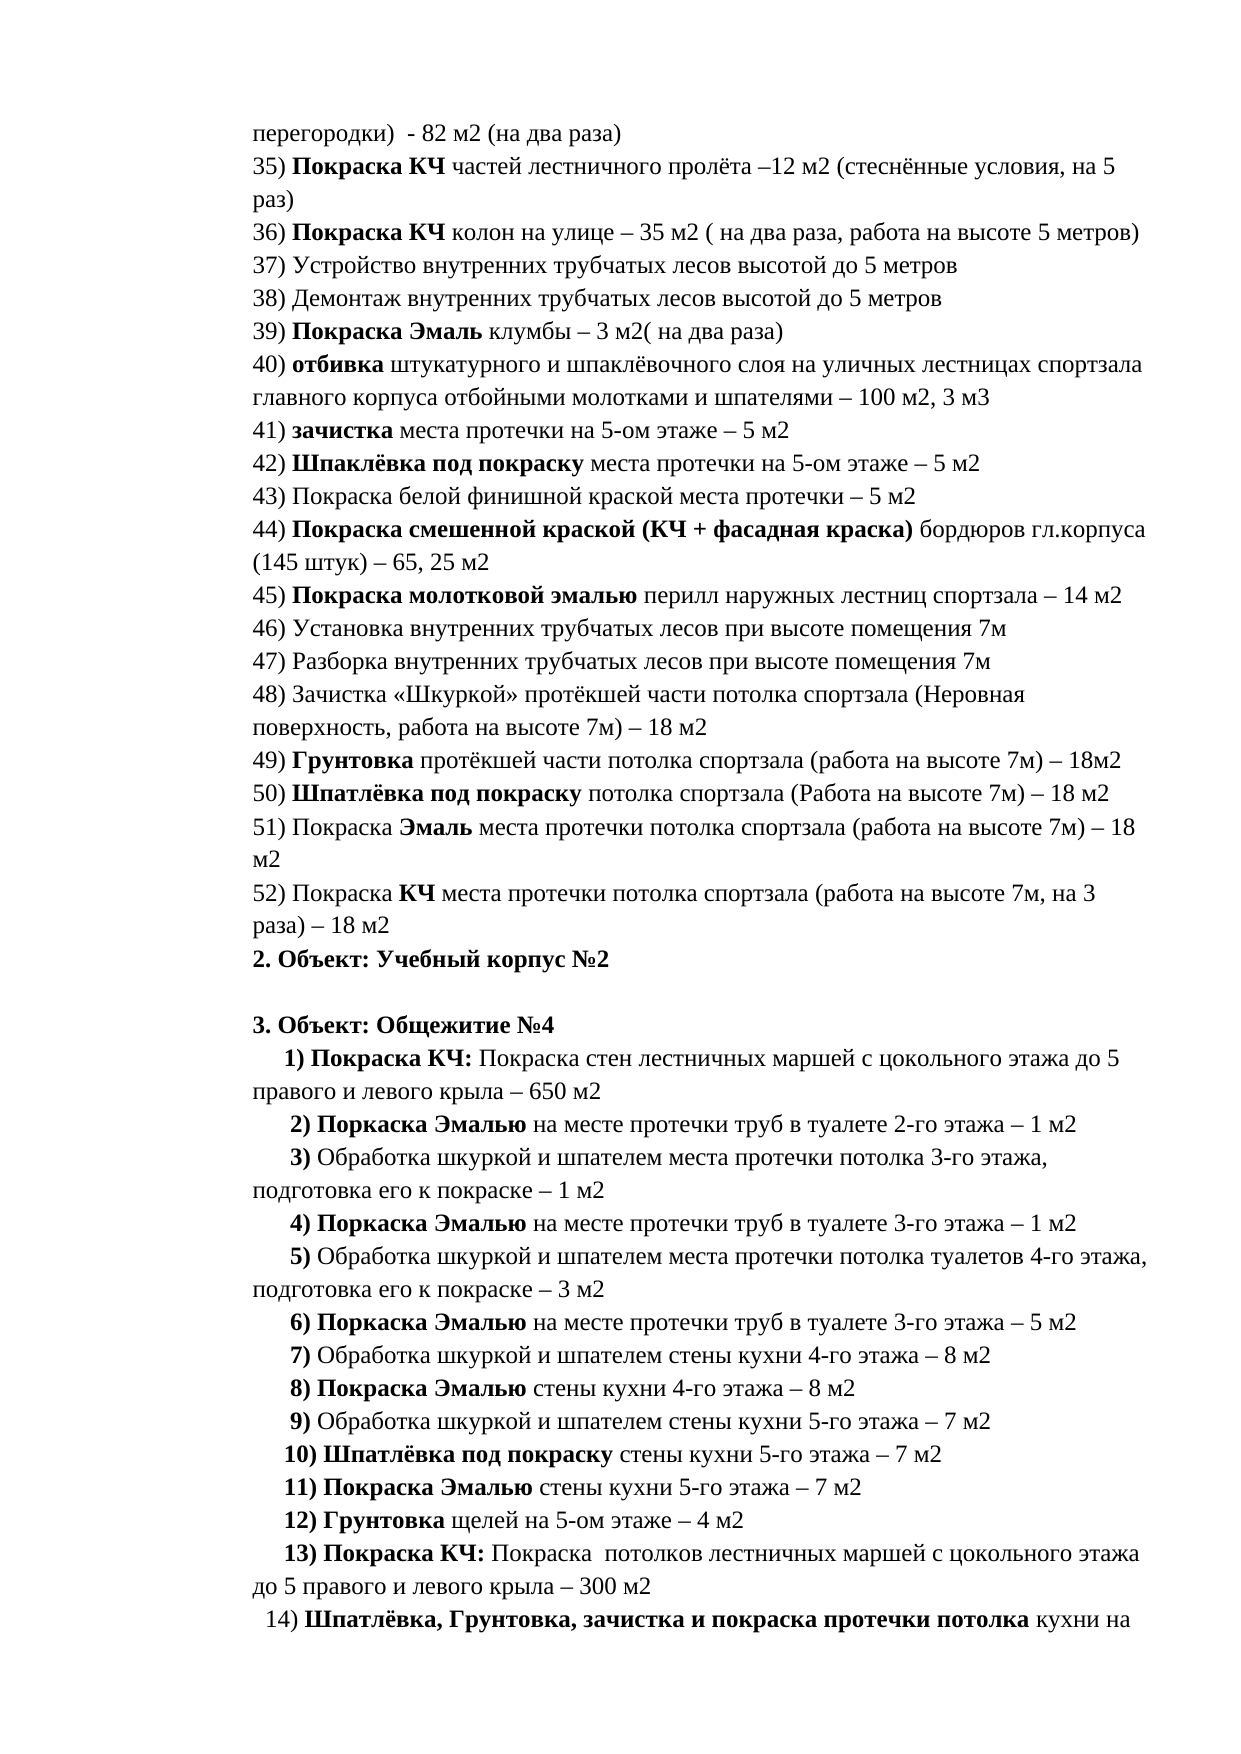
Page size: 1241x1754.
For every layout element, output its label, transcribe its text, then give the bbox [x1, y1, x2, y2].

list 8) Покраска Эмалью стены кухни 4-го этажа – 8 м2 [252, 1373, 1152, 1402]
list 47) Разборка внутренних трубчатых лесов при высоте помещения 7м [252, 646, 1152, 675]
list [252, 118, 1152, 642]
list 11) Покраска Эмалью стены кухни 5-го этажа – 7 м2 [252, 1472, 1152, 1501]
list 2. Объект: Учебный корпус №2 [252, 944, 1152, 972]
list 9) Обработка шкуркой и шпателем стены кухни 5-го этажа – 7 м2 [252, 1406, 1152, 1435]
list 3. Объект: Общежитие №4 [252, 1010, 1152, 1038]
list 1) Покраска КЧ: Покраска стен лестничных маршей с цокольного этажа до 5 правого и левого крыла – 650 м2 [252, 1043, 1152, 1104]
list 6) Поркаска Эмалью на месте протечки труб в туалете 3-го этажа – 5 м2 7) Обработка шкуркой и шпателем стены кухни 4-го этажа – 8 м2 [252, 1307, 1152, 1369]
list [252, 1538, 1152, 1633]
list 48) Зачистка «Шкуркой» протёкшей части потолка спортзала (Неровная поверхность, работа на высоте 7м) – 18 м2 49) Грунтовка протёкшей части потолка спортзала (работа на высоте 7м) – 18м2 50) Шпатлёвка под покраску потолка спортзала (Работа на высоте 7м) – 18 м2 51) Покраска Эмаль места протечки потолка спортзала (работа на высоте 7м) – 18 м2 52) Покраска КЧ места протечки потолка спортзала (работа на высоте 7м, на 3 раза) – 18 м2 [252, 679, 1152, 939]
list 10) Шпатлёвка под покраску стены кухни 5-го этажа – 7 м2 [252, 1439, 1152, 1468]
list 2) Поркаска Эмалью на месте протечки труб в туалете 2-го этажа – 1 м2 3) Обработка шкуркой и шпателем места протечки потолка 3-го этажа, подготовка его к покраске – 1 м2 4) Поркаска Эмалью на месте протечки труб в туалете 3-го этажа – 1 м2 5) Обработка шкуркой и шпателем места протечки потолка туалетов 4-го этажа, подготовка его к покраске – 3 м2 [252, 1109, 1152, 1303]
list 12) Грунтовка щелей на 5-ом этаже – 4 м2 [252, 1505, 1152, 1534]
